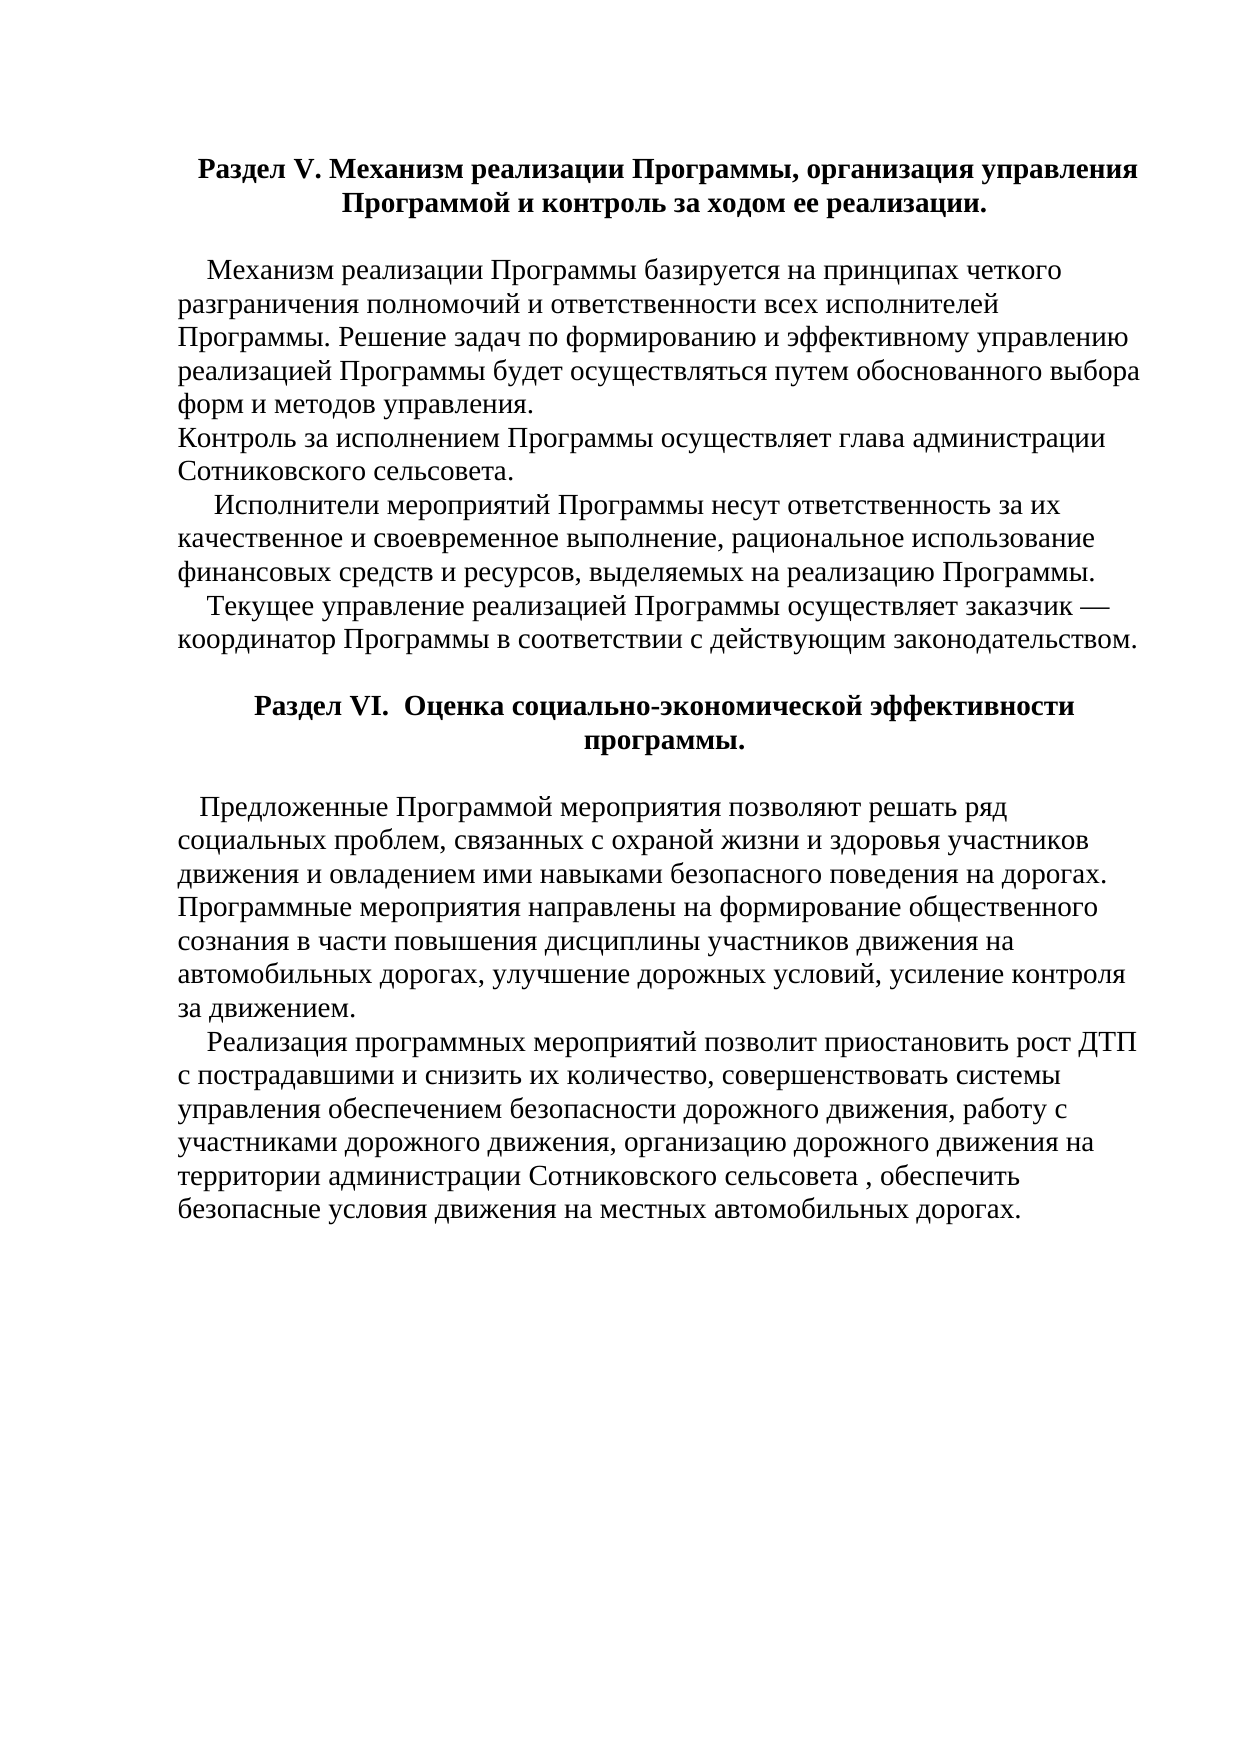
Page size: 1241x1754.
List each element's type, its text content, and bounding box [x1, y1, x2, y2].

text Предложенные Программой мероприятия позволяют решать ряд социальных проблем, связанных с охраной жизни и здоровья участников движения и овладением ими навыками безопасного поведения на дорогах. [177, 789, 1152, 889]
text Программные мероприятия направлены на формирование общественного сознания в части повышения дисциплины участников движения на автомобильных дорогах, улучшение дорожных условий, усиление контроля за движением. [177, 889, 1152, 1024]
text Механизм реализации Программы базируется на принципах четкого разграничения полномочий и ответственности всех исполнителей Программы. Решение задач по формированию и эффективному управлению реализацией Программы будет осуществляться путем обоснованного выбора форм и методов управления. [177, 252, 1152, 420]
text Исполнители мероприятий Программы несут ответственность за их качественное и своевременное выполнение, рациональное использование финансовых средств и ресурсов, выделяемых на реализацию Программы. [177, 487, 1152, 588]
text Реализация программных мероприятий позволит приостановить рост ДТП с пострадавшими и снизить их количество, совершенствовать системы управления обеспечением безопасности дорожного движения, работу с участниками дорожного движения, организацию дорожного движения на территории администрации Сотниковского сельсовета , обеспечить безопасные условия движения на местных автомобильных дорогах. [177, 1024, 1152, 1225]
text Текущее управление реализацией Программы осуществляет заказчик — координатор Программы в соответствии с действующим законодательством. [177, 588, 1152, 655]
text Раздел V. Механизм реализации Программы, организация управления Программой и контроль за ходом ее реализации. [177, 152, 1152, 219]
text Раздел VI. Оценка социально-экономической эффективности программы. [177, 688, 1152, 755]
text Контроль за исполнением Программы осуществляет глава администрации Сотниковского сельсовета. [177, 420, 1152, 487]
